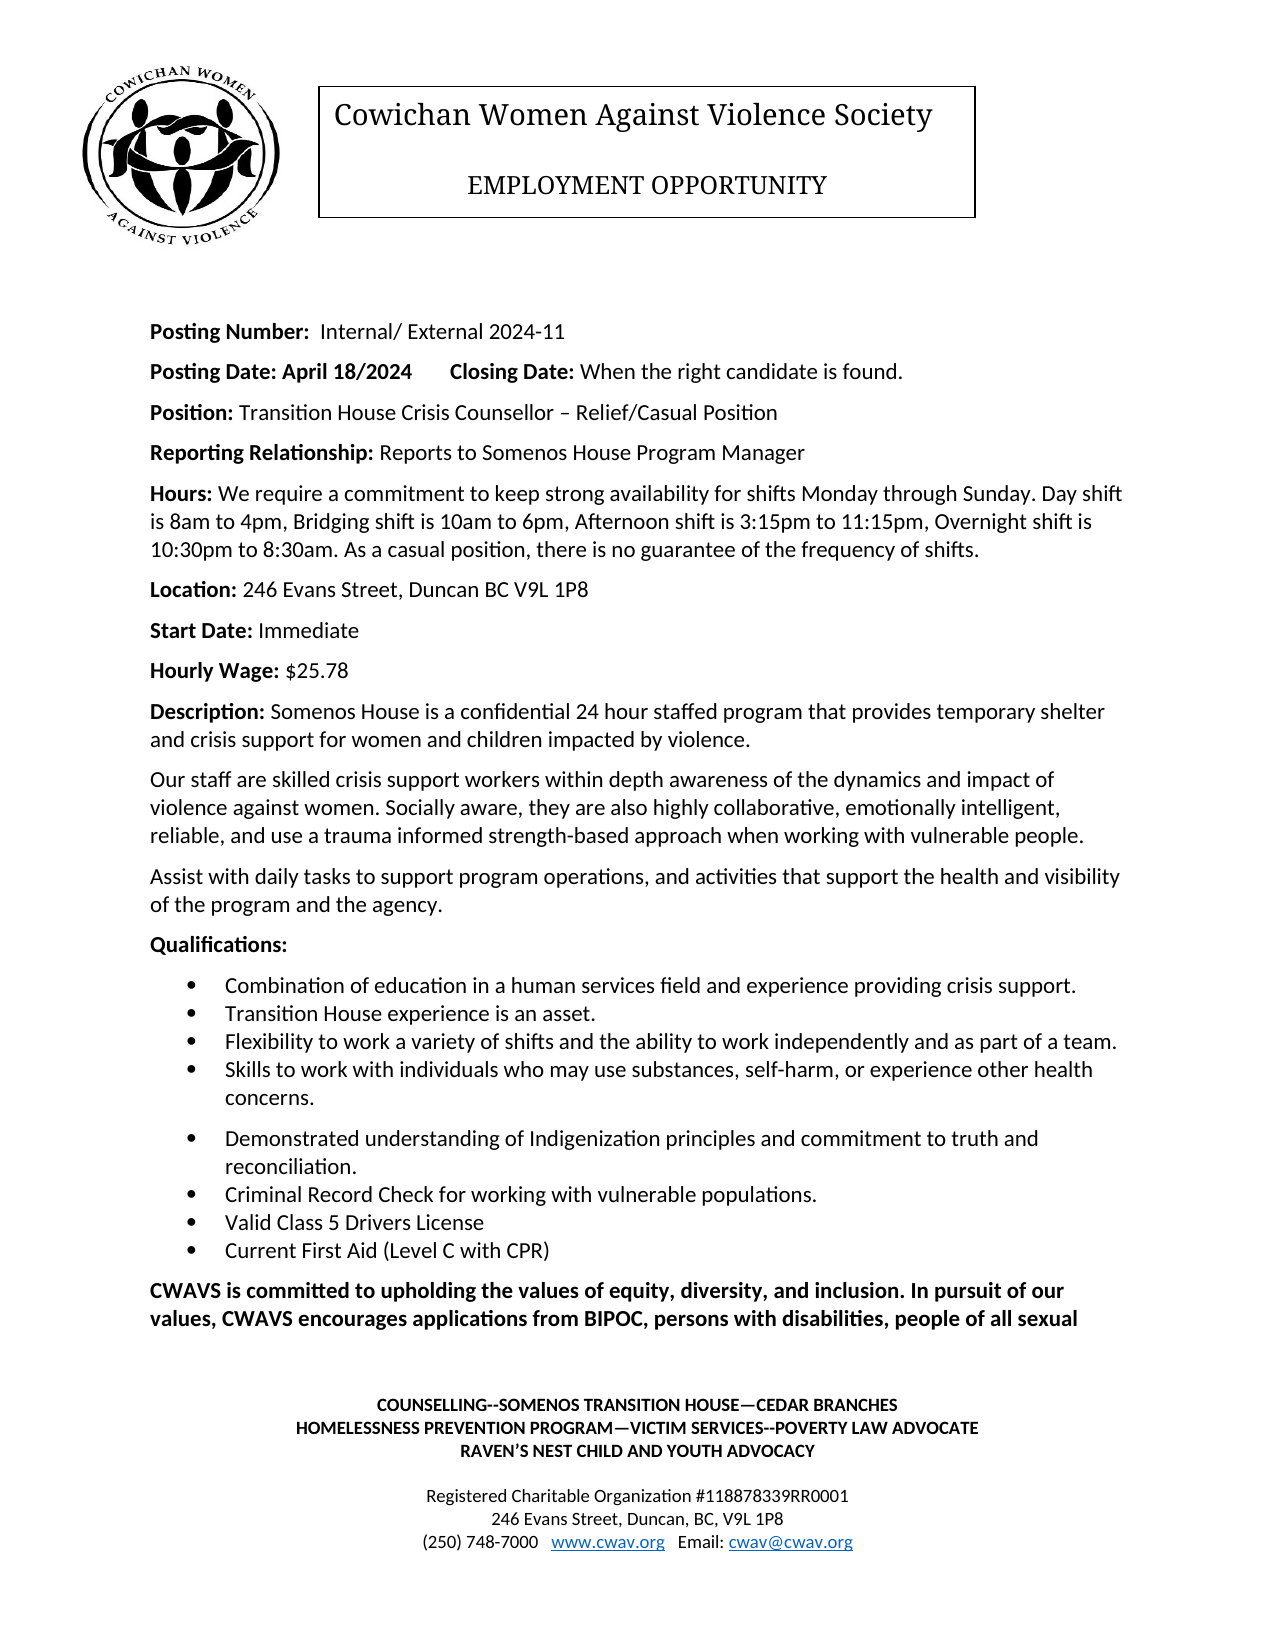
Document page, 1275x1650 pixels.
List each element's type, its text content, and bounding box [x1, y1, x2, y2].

list Skills to work with individuals who may use substances, self-harm, or experience other health concerns. [187, 1055, 1125, 1111]
list Flexibility to work a variety of shifts and the ability to work independently and as part of a team. [187, 1027, 1125, 1055]
list Valid Class 5 Drivers License [187, 1208, 1125, 1236]
text Location: 246 Evans Street, Duncan BC V9L 1P8 [150, 575, 1125, 603]
list Demonstrated understanding of Indigenization principles and commitment to truth and reconciliation. [187, 1124, 1125, 1180]
text Posting Date: April 18/2024 Closing Date: When the right candidate is found. [150, 357, 1125, 385]
list Combination of education in a human services field and experience providing crisis support. [187, 971, 1125, 999]
text Assist with daily tasks to support program operations, and activities that support the health and visibility of the program and the agency. [150, 862, 1125, 918]
text Our staff are skilled crisis support workers within depth awareness of the dynamics and impact of violence against women. Socially aware, they are also highly collaborative, emotionally intelligent, reliable, and use a trauma informed strength-based approach when working with vulnerable people. [150, 766, 1125, 849]
text Position: Transition House Crisis Counsellor – Relief/Casual Position [150, 398, 1125, 426]
text Start Date: Immediate [150, 616, 1125, 644]
text Reporting Relationship: Reports to Somenos House Program Manager [150, 438, 1125, 466]
text Posting Number: Internal/ External 2024-11 [150, 317, 1125, 345]
text Hourly Wage: $25.78 [150, 656, 1125, 684]
list Current First Aid (Level C with CPR) [187, 1236, 1125, 1264]
list Criminal Record Check for working with vulnerable populations. [187, 1180, 1125, 1208]
list Transition House experience is an asset. [187, 999, 1125, 1027]
text Description: Somenos House is a confidential 24 hour staffed program that provides temporary shelter and crisis support for women and children impacted by violence. [150, 697, 1125, 753]
text Hours: We require a commitment to keep strong availability for shifts Monday through Sunday. Day shift is 8am to 4pm, Bridging shift is 10am to 6pm, Afternoon shift is 3:15pm to 11:15pm, Overnight shift is 10:30pm to 8:30am. As a casual position, there is no guarantee of the frequency of shifts. [150, 479, 1125, 563]
text Qualifications: [150, 931, 1125, 959]
picture [62, 48, 299, 262]
